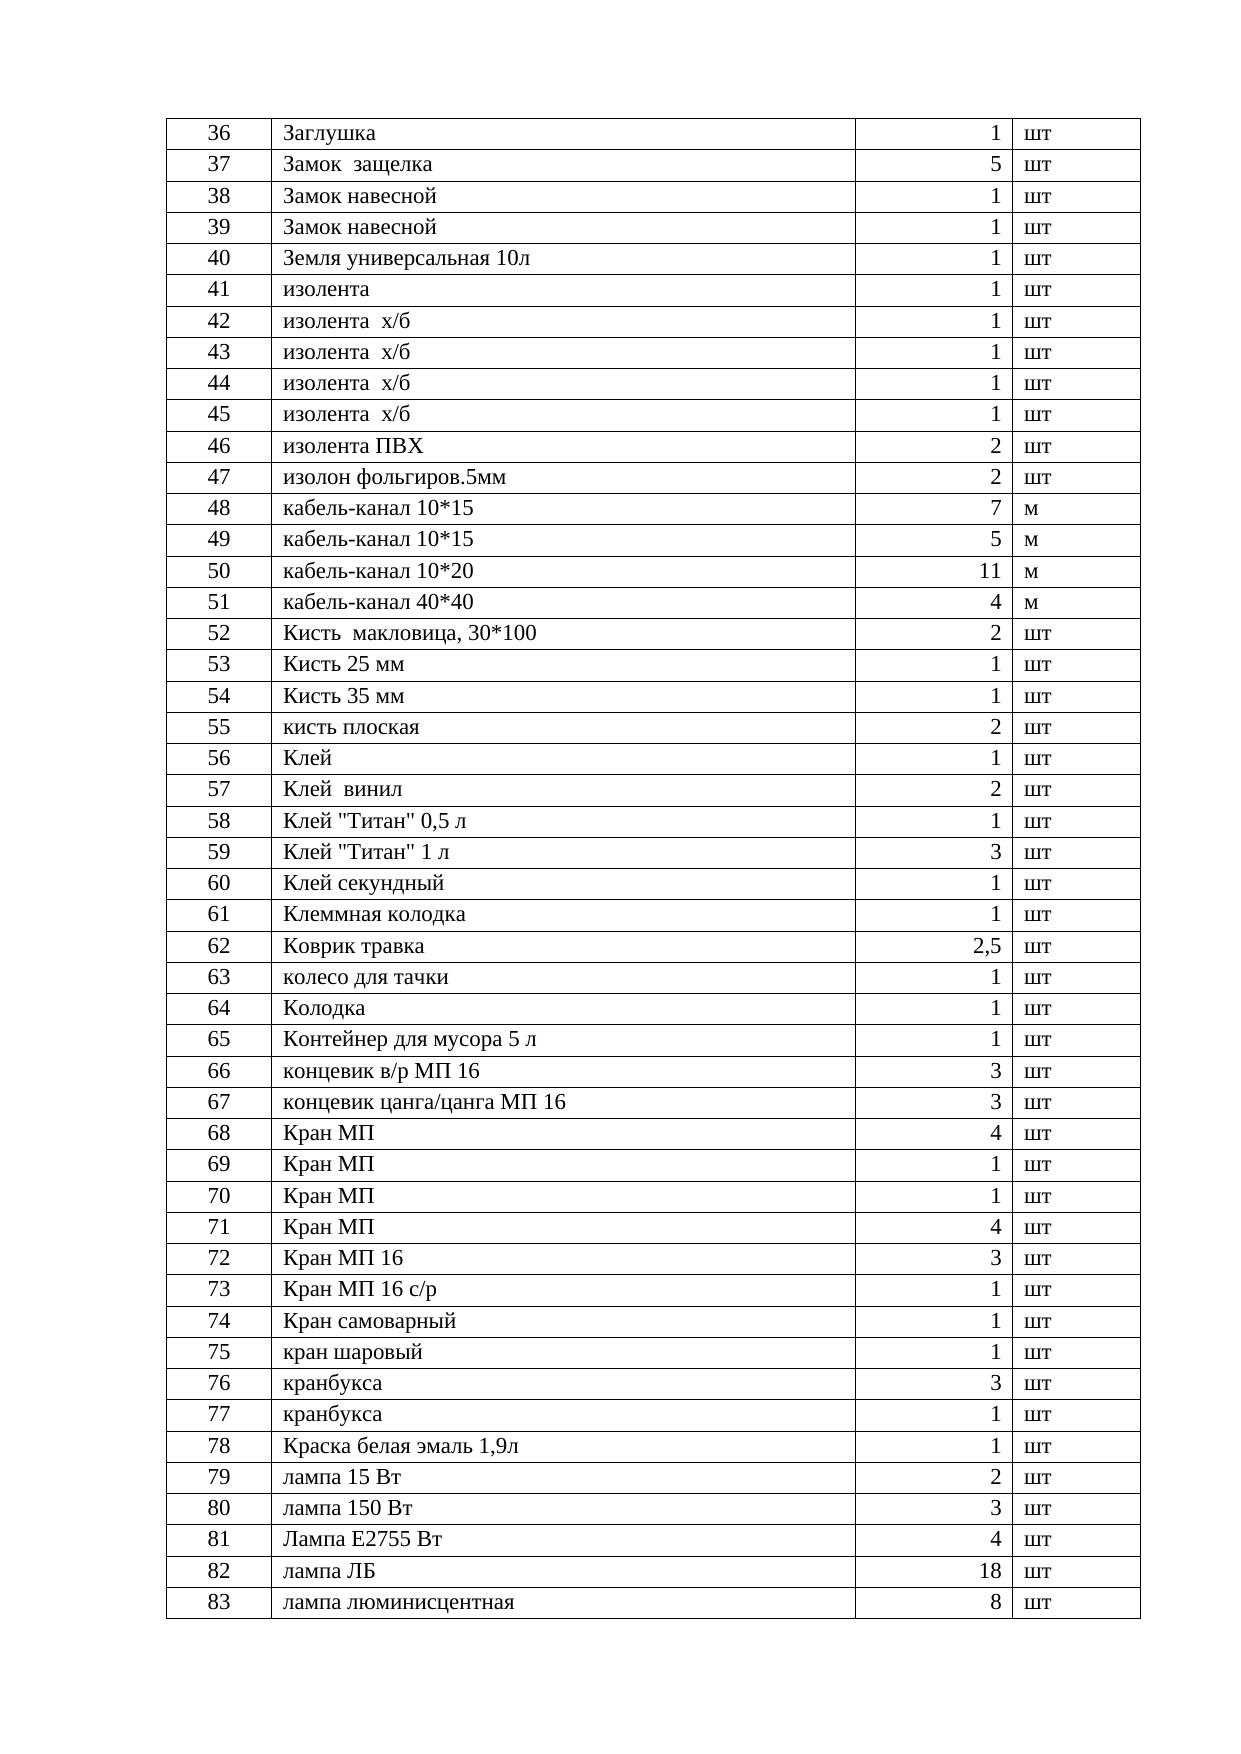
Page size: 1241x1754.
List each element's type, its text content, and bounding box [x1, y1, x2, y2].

table_cell Кисть 35 мм [272, 682, 855, 712]
table_cell 41 [167, 275, 271, 306]
table_cell 79 [167, 1463, 271, 1493]
table_cell изолон фольгиров.5мм [272, 463, 855, 493]
table_cell Кран МП [272, 1150, 855, 1181]
table_cell 2 [856, 713, 1012, 743]
table_cell 3 [856, 838, 1012, 868]
table_cell шт [1013, 963, 1140, 993]
table_cell 62 [167, 932, 271, 962]
table_cell кабель-канал 10*15 [272, 494, 855, 524]
table_cell 1 [856, 994, 1012, 1024]
table_cell изолента х/б [272, 307, 855, 337]
table_cell 65 [167, 1025, 271, 1056]
table_cell 38 [167, 182, 271, 212]
table_cell Земля универсальная 10л [272, 244, 855, 274]
table_cell 54 [167, 682, 271, 712]
table_cell шт [1013, 650, 1140, 681]
table_cell Клеммная колодка [272, 900, 855, 931]
table_cell 1 [856, 682, 1012, 712]
table_cell 58 [167, 807, 271, 837]
table_cell лампа 15 Вт [272, 1463, 855, 1493]
table_cell Кисть макловица, 30*100 [272, 619, 855, 649]
table_cell шт [1013, 619, 1140, 649]
table_cell 1 [856, 307, 1012, 337]
table_cell шт [1013, 1307, 1140, 1337]
table_cell шт [1013, 1182, 1140, 1212]
table_cell 1 [856, 744, 1012, 774]
table_cell 2 [856, 775, 1012, 806]
table_cell шт [1013, 682, 1140, 712]
table_cell шт [1013, 1244, 1140, 1274]
table_cell Клей винил [272, 775, 855, 806]
table_cell изолента х/б [272, 400, 855, 431]
table_cell 1 [856, 369, 1012, 399]
table_cell 64 [167, 994, 271, 1024]
table_cell 2 [856, 432, 1012, 462]
table_cell кабель-канал 10*20 [272, 557, 855, 587]
table_cell 39 [167, 213, 271, 243]
table_cell 63 [167, 963, 271, 993]
table_cell Заглушка [272, 119, 855, 149]
table_cell 66 [167, 1057, 271, 1087]
table_cell 1 [856, 1338, 1012, 1368]
table_cell шт [1013, 1525, 1140, 1556]
table_cell кабель-канал 40*40 [272, 588, 855, 618]
table_cell концевик цанга/цанга МП 16 [272, 1088, 855, 1118]
table_cell шт [1013, 369, 1140, 399]
table_cell Кран МП [272, 1213, 855, 1243]
table_cell шт [1013, 150, 1140, 181]
table_cell кран шаровый [272, 1338, 855, 1368]
table_cell 1 [856, 807, 1012, 837]
table_cell изолента х/б [272, 338, 855, 368]
table_cell изолента х/б [272, 369, 855, 399]
table_cell шт [1013, 1463, 1140, 1493]
table_cell 46 [167, 432, 271, 462]
table_cell шт [1013, 119, 1140, 149]
table_cell 2 [856, 1463, 1012, 1493]
table_cell Кран МП 16 [272, 1244, 855, 1274]
table_cell шт [1013, 1557, 1140, 1587]
table_cell шт [1013, 1338, 1140, 1368]
table_cell 61 [167, 900, 271, 931]
table_cell Кран МП [272, 1182, 855, 1212]
table_cell 1 [856, 400, 1012, 431]
table_cell кранбукса [272, 1400, 855, 1431]
table_cell 8 [856, 1588, 1012, 1618]
table_cell 60 [167, 869, 271, 899]
table_cell 1 [856, 338, 1012, 368]
table_cell шт [1013, 994, 1140, 1024]
table_cell 73 [167, 1275, 271, 1306]
table_cell 71 [167, 1213, 271, 1243]
table_cell Клей "Титан" 0,5 л [272, 807, 855, 837]
table_cell шт [1013, 900, 1140, 931]
table_cell колесо для тачки [272, 963, 855, 993]
table_cell Замок навесной [272, 213, 855, 243]
table_cell 18 [856, 1557, 1012, 1587]
table_cell 55 [167, 713, 271, 743]
table_cell Клей [272, 744, 855, 774]
table_cell 1 [856, 213, 1012, 243]
table_cell шт [1013, 1150, 1140, 1181]
table_cell 52 [167, 619, 271, 649]
table_cell Колодка [272, 994, 855, 1024]
table_cell шт [1013, 463, 1140, 493]
table_cell 82 [167, 1557, 271, 1587]
table_cell шт [1013, 1057, 1140, 1087]
table_cell 49 [167, 525, 271, 556]
table_cell шт [1013, 1088, 1140, 1118]
table_cell шт [1013, 838, 1140, 868]
table_cell 1 [856, 119, 1012, 149]
table_cell лампа люминисцентная [272, 1588, 855, 1618]
table_cell шт [1013, 807, 1140, 837]
table_cell 36 [167, 119, 271, 149]
table_cell 3 [856, 1057, 1012, 1087]
table_cell 77 [167, 1400, 271, 1431]
table_cell шт [1013, 1275, 1140, 1306]
table_cell 1 [856, 182, 1012, 212]
table_cell 1 [856, 900, 1012, 931]
table_cell 43 [167, 338, 271, 368]
table_cell 68 [167, 1119, 271, 1149]
table_cell 3 [856, 1244, 1012, 1274]
table_cell лампа ЛБ [272, 1557, 855, 1587]
table_cell 2,5 [856, 932, 1012, 962]
table_cell 7 [856, 494, 1012, 524]
table_cell шт [1013, 1432, 1140, 1462]
table_cell 3 [856, 1494, 1012, 1524]
table_cell 2 [856, 463, 1012, 493]
table_cell Замок навесной [272, 182, 855, 212]
table_cell кранбукса [272, 1369, 855, 1399]
table_cell м [1013, 588, 1140, 618]
table_cell 1 [856, 1307, 1012, 1337]
table_cell шт [1013, 1400, 1140, 1431]
table_cell Кран самоварный [272, 1307, 855, 1337]
table_cell 80 [167, 1494, 271, 1524]
table_cell 5 [856, 150, 1012, 181]
table_cell 83 [167, 1588, 271, 1618]
table_cell Краска белая эмаль 1,9л [272, 1432, 855, 1462]
table_cell 47 [167, 463, 271, 493]
table_cell 1 [856, 1025, 1012, 1056]
table_cell шт [1013, 1119, 1140, 1149]
table_cell 37 [167, 150, 271, 181]
table_cell Кисть 25 мм [272, 650, 855, 681]
table_cell изолента [272, 275, 855, 306]
table_cell 1 [856, 869, 1012, 899]
table_cell шт [1013, 338, 1140, 368]
table_cell 40 [167, 244, 271, 274]
table_cell 70 [167, 1182, 271, 1212]
table_cell 45 [167, 400, 271, 431]
table_cell 4 [856, 1525, 1012, 1556]
table_cell кабель-канал 10*15 [272, 525, 855, 556]
table_cell 48 [167, 494, 271, 524]
table_cell Кран МП 16 с/р [272, 1275, 855, 1306]
table_cell 11 [856, 557, 1012, 587]
table_cell концевик в/р МП 16 [272, 1057, 855, 1087]
table_cell 72 [167, 1244, 271, 1274]
table_cell Кран МП [272, 1119, 855, 1149]
table_cell шт [1013, 1025, 1140, 1056]
table_cell Замок защелка [272, 150, 855, 181]
table_cell м [1013, 494, 1140, 524]
table_cell шт [1013, 244, 1140, 274]
table_cell 2 [856, 619, 1012, 649]
table_cell м [1013, 525, 1140, 556]
table_cell Коврик травка [272, 932, 855, 962]
table_cell Лампа Е2755 Вт [272, 1525, 855, 1556]
table_cell шт [1013, 275, 1140, 306]
table_cell шт [1013, 869, 1140, 899]
table_cell 1 [856, 1275, 1012, 1306]
table_cell 1 [856, 1182, 1012, 1212]
table_cell 1 [856, 650, 1012, 681]
table_cell изолента ПВХ [272, 432, 855, 462]
table_cell 76 [167, 1369, 271, 1399]
table_cell Контейнер для мусора 5 л [272, 1025, 855, 1056]
table_cell 1 [856, 963, 1012, 993]
table_cell шт [1013, 1588, 1140, 1618]
table_cell 69 [167, 1150, 271, 1181]
table_cell шт [1013, 307, 1140, 337]
table_cell 4 [856, 588, 1012, 618]
table_cell 3 [856, 1088, 1012, 1118]
table_cell м [1013, 557, 1140, 587]
table_cell 50 [167, 557, 271, 587]
table_cell 51 [167, 588, 271, 618]
table_cell шт [1013, 775, 1140, 806]
table_cell кисть плоская [272, 713, 855, 743]
table_cell 4 [856, 1213, 1012, 1243]
table_cell шт [1013, 932, 1140, 962]
table_cell 5 [856, 525, 1012, 556]
table_cell 42 [167, 307, 271, 337]
table_cell шт [1013, 1494, 1140, 1524]
table_cell 1 [856, 275, 1012, 306]
table_cell 3 [856, 1369, 1012, 1399]
table_cell 4 [856, 1119, 1012, 1149]
table_cell Клей "Титан" 1 л [272, 838, 855, 868]
table_cell 75 [167, 1338, 271, 1368]
table_cell шт [1013, 182, 1140, 212]
table_cell шт [1013, 1213, 1140, 1243]
table_cell Клей секундный [272, 869, 855, 899]
table_cell шт [1013, 744, 1140, 774]
table_cell 1 [856, 1150, 1012, 1181]
table_cell 74 [167, 1307, 271, 1337]
table_cell 57 [167, 775, 271, 806]
table_cell 53 [167, 650, 271, 681]
table_cell 78 [167, 1432, 271, 1462]
table_cell шт [1013, 213, 1140, 243]
table_cell 56 [167, 744, 271, 774]
table_cell шт [1013, 400, 1140, 431]
table_cell шт [1013, 432, 1140, 462]
table_cell 1 [856, 244, 1012, 274]
table_cell 81 [167, 1525, 271, 1556]
table_cell 67 [167, 1088, 271, 1118]
table_cell шт [1013, 713, 1140, 743]
table_cell лампа 150 Вт [272, 1494, 855, 1524]
table_cell 59 [167, 838, 271, 868]
table_cell 1 [856, 1400, 1012, 1431]
table_cell 1 [856, 1432, 1012, 1462]
table_cell шт [1013, 1369, 1140, 1399]
table_cell 44 [167, 369, 271, 399]
